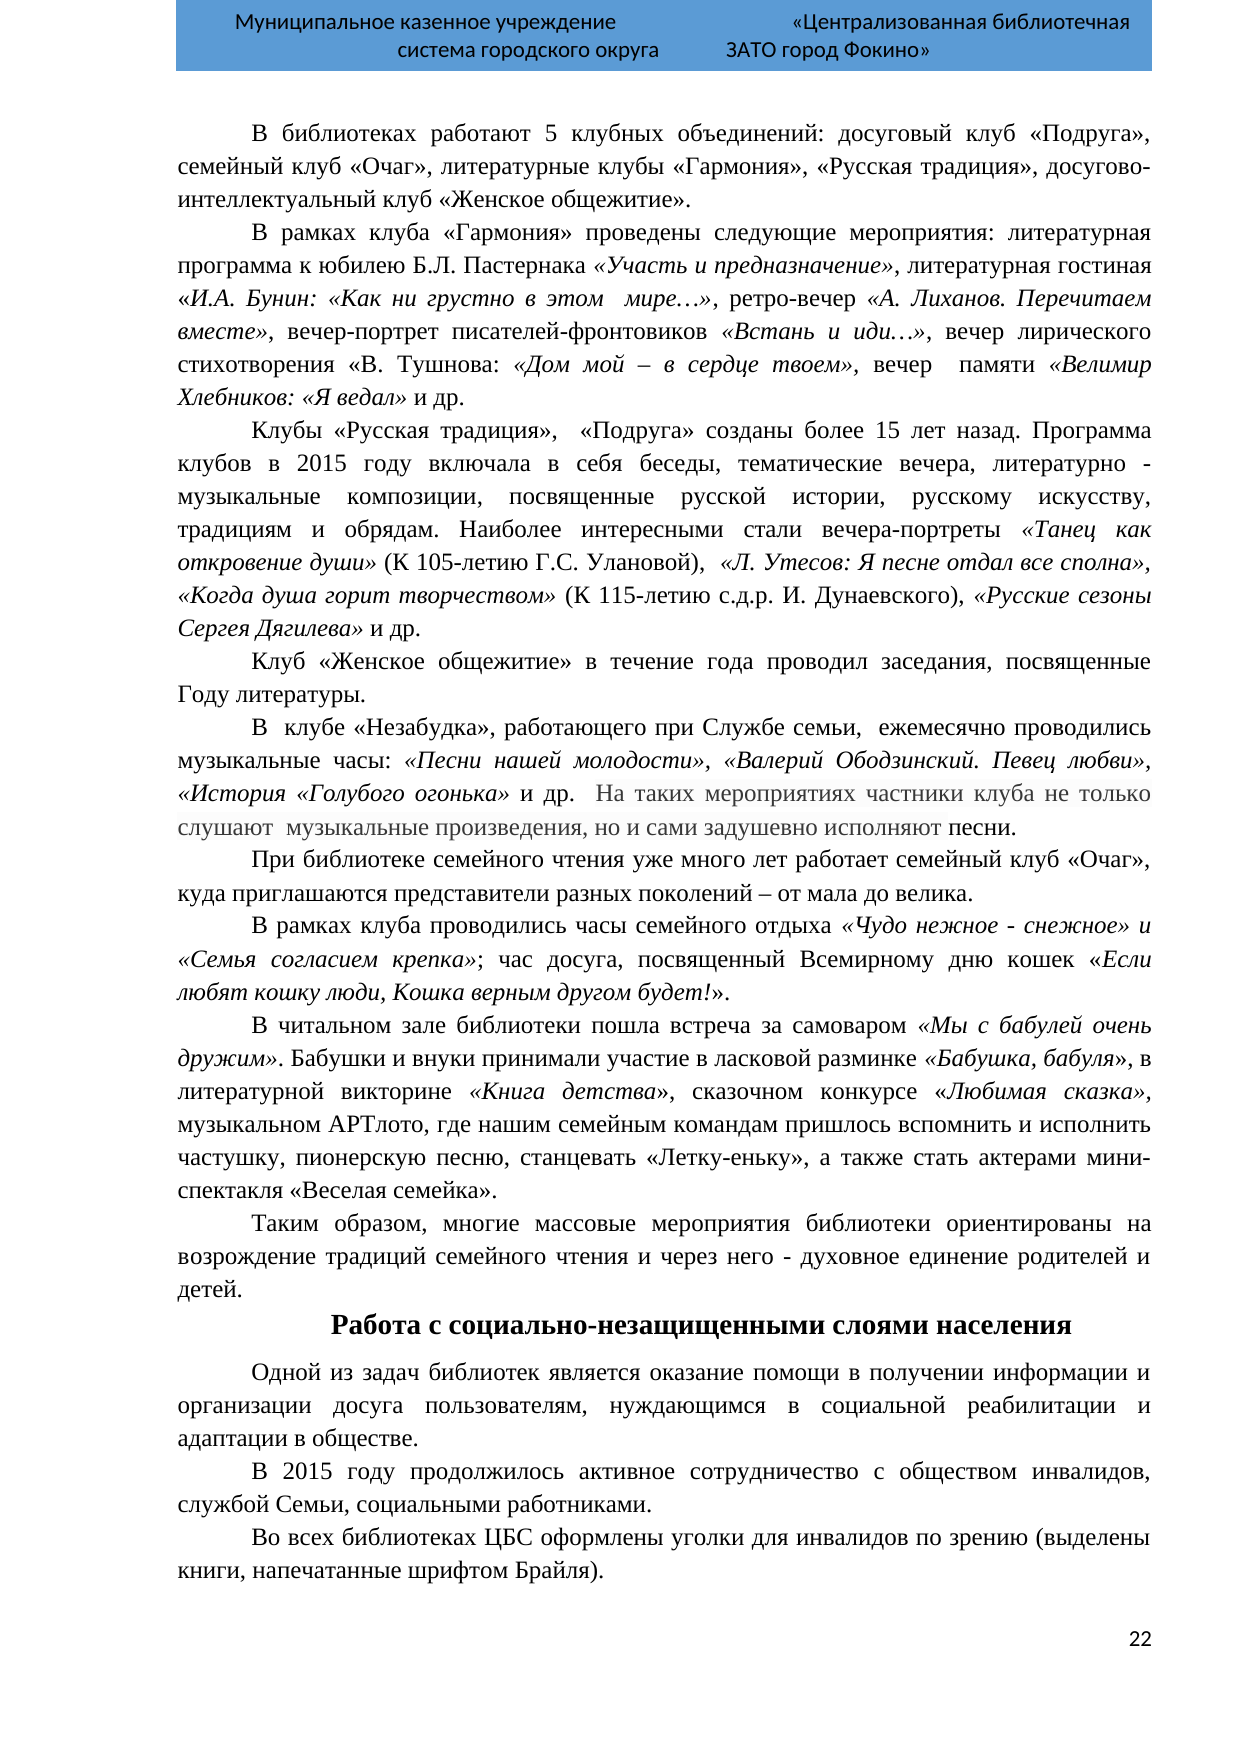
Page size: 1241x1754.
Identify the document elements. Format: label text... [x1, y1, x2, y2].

text Одной из задач библиотек является оказание помощи в получении информации и организации досуга пользователям, нуждающимся в социальной реабилитации и адаптации в обществе. [177, 1357, 1152, 1452]
text Во всех библиотеках ЦБС оформлены уголки для инвалидов по зрению (выделены книги, напечатанные шрифтом Брайля). [177, 1522, 1152, 1584]
text Клубы «Русская традиция», «Подруга» созданы более 15 лет назад. Программа клубов в 2015 году включала в себя беседы, тематические вечера, литературно - музыкальные композиции, посвященные русской истории, русскому искусству, традициям и обрядам. Наиболее интересными стали вечера-портреты «Танец как откровение души» (К 105-летию Г.С. Улановой), «Л. Утесов: Я песне отдал все сполна», «Когда душа горит творчеством» (К 115-летию с.д.р. И. Дунаевского), «Русские сезоны Сергея Дягилева» и др. [177, 415, 1152, 642]
text В рамках клуба проводились часы семейного отдыха «Чудо нежное - снежное» и «Семья согласием крепка»; час досуга, посвященный Всемирному дню кошек «Если любят кошку люди, Кошка верным другом будет!». [177, 911, 1152, 1005]
text В читальном зале библиотеки пошла встреча за самоваром «Мы с бабулей очень дружим». Бабушки и внуки принимали участие в ласковой разминке «Бабушка, бабуля», в литературной викторине «Книга детства», сказочном конкурсе «Любимая сказка», музыкальном АРТлото, где нашим семейным командам пришлось вспомнить и исполнить частушку, пионерскую песню, станцевать «Летку-еньку», а также стать актерами мини-спектакля «Веселая семейка». [177, 1010, 1152, 1203]
text Таким образом, многие массовые мероприятия библиотеки ориентированы на возрождение традиций семейного чтения и через него - духовное единение родителей и детей. [177, 1208, 1152, 1303]
text Клуб «Женское общежитие» в течение года проводил заседания, посвященные Году литературы. [177, 646, 1152, 708]
text В библиотеках работают 5 клубных объединений: досуговый клуб «Подруга», семейный клуб «Очаг», литературные клубы «Гармония», «Русская традиция», досугово-интеллектуальный клуб «Женское общежитие». [177, 118, 1152, 213]
text Работа с социально-незащищенными слоями населения [251, 1307, 1152, 1340]
text В рамках клуба «Гармония» проведены следующие мероприятия: литературная программа к юбилею Б.Л. Пастернака «Участь и предназначение», литературная гостиная «И.А. Бунин: «Как ни грустно в этом мире…», ретро-вечер «А. Лиханов. Перечитаем вместе», вечер-портрет писателей-фронтовиков «Встань и иди…», вечер лирического стихотворения «В. Тушнова: «Дом мой – в сердце твоем», вечер памяти «Велимир Хлебников: «Я ведал» и др. [177, 217, 1152, 411]
text При библиотеке семейного чтения уже много лет работает семейный клуб «Очаг», куда приглашаются представители разных поколений – от мала до велика. [177, 844, 1152, 906]
text В 2015 году продолжилось активное сотрудничество с обществом инвалидов, службой Семьи, социальными работниками. [177, 1456, 1152, 1518]
text В клубе «Незабудка», работающего при Службе семьи, ежемесячно проводились музыкальные часы: «Песни нашей молодости», «Валерий Ободзинский. Певец любви», «История «Голубого огонька» и др. На таких мероприятиях частники клуба не только слушают музыкальные произведения, но и сами задушевно исполняют песни. [177, 712, 1152, 840]
